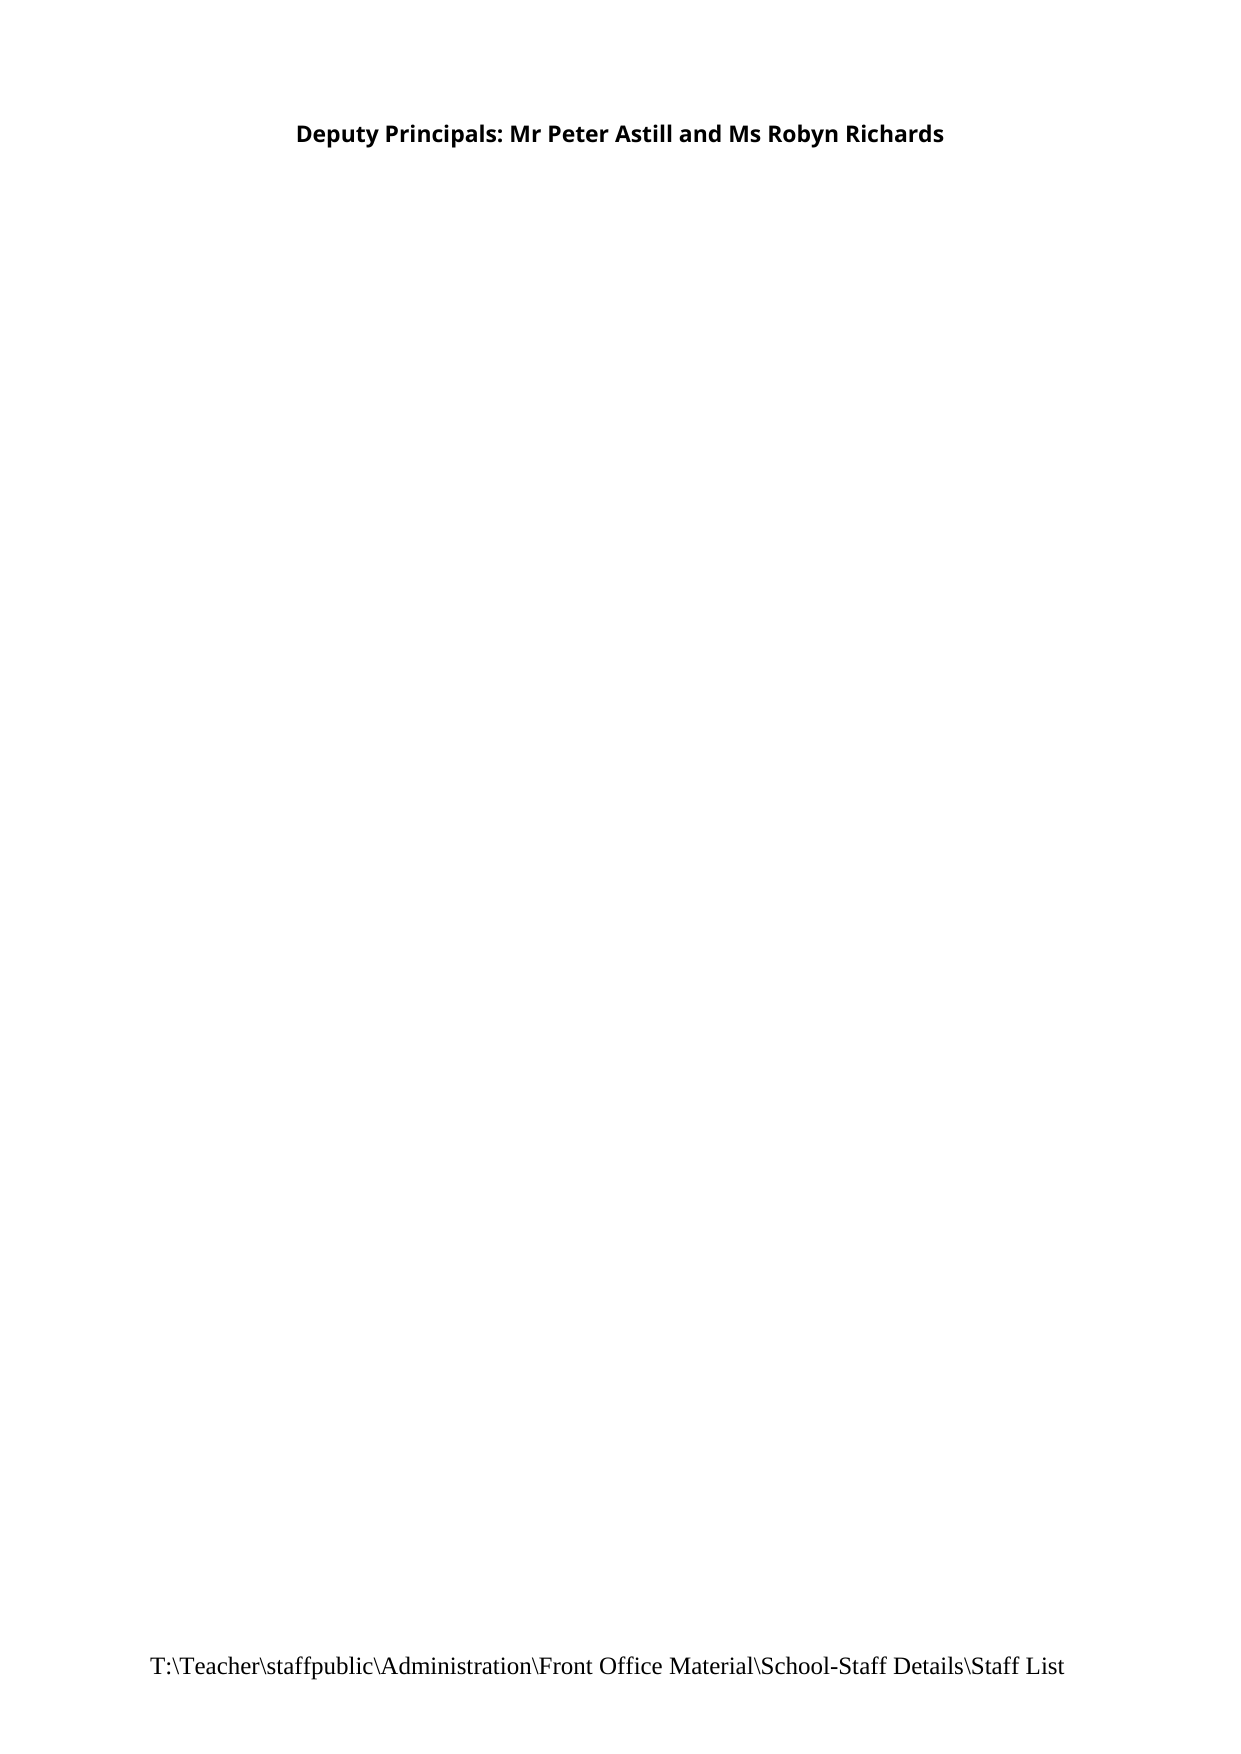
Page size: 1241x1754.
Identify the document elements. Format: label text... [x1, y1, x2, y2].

text Deputy Principals: Mr Peter Astill and Ms Robyn Richards [150, 118, 1090, 149]
